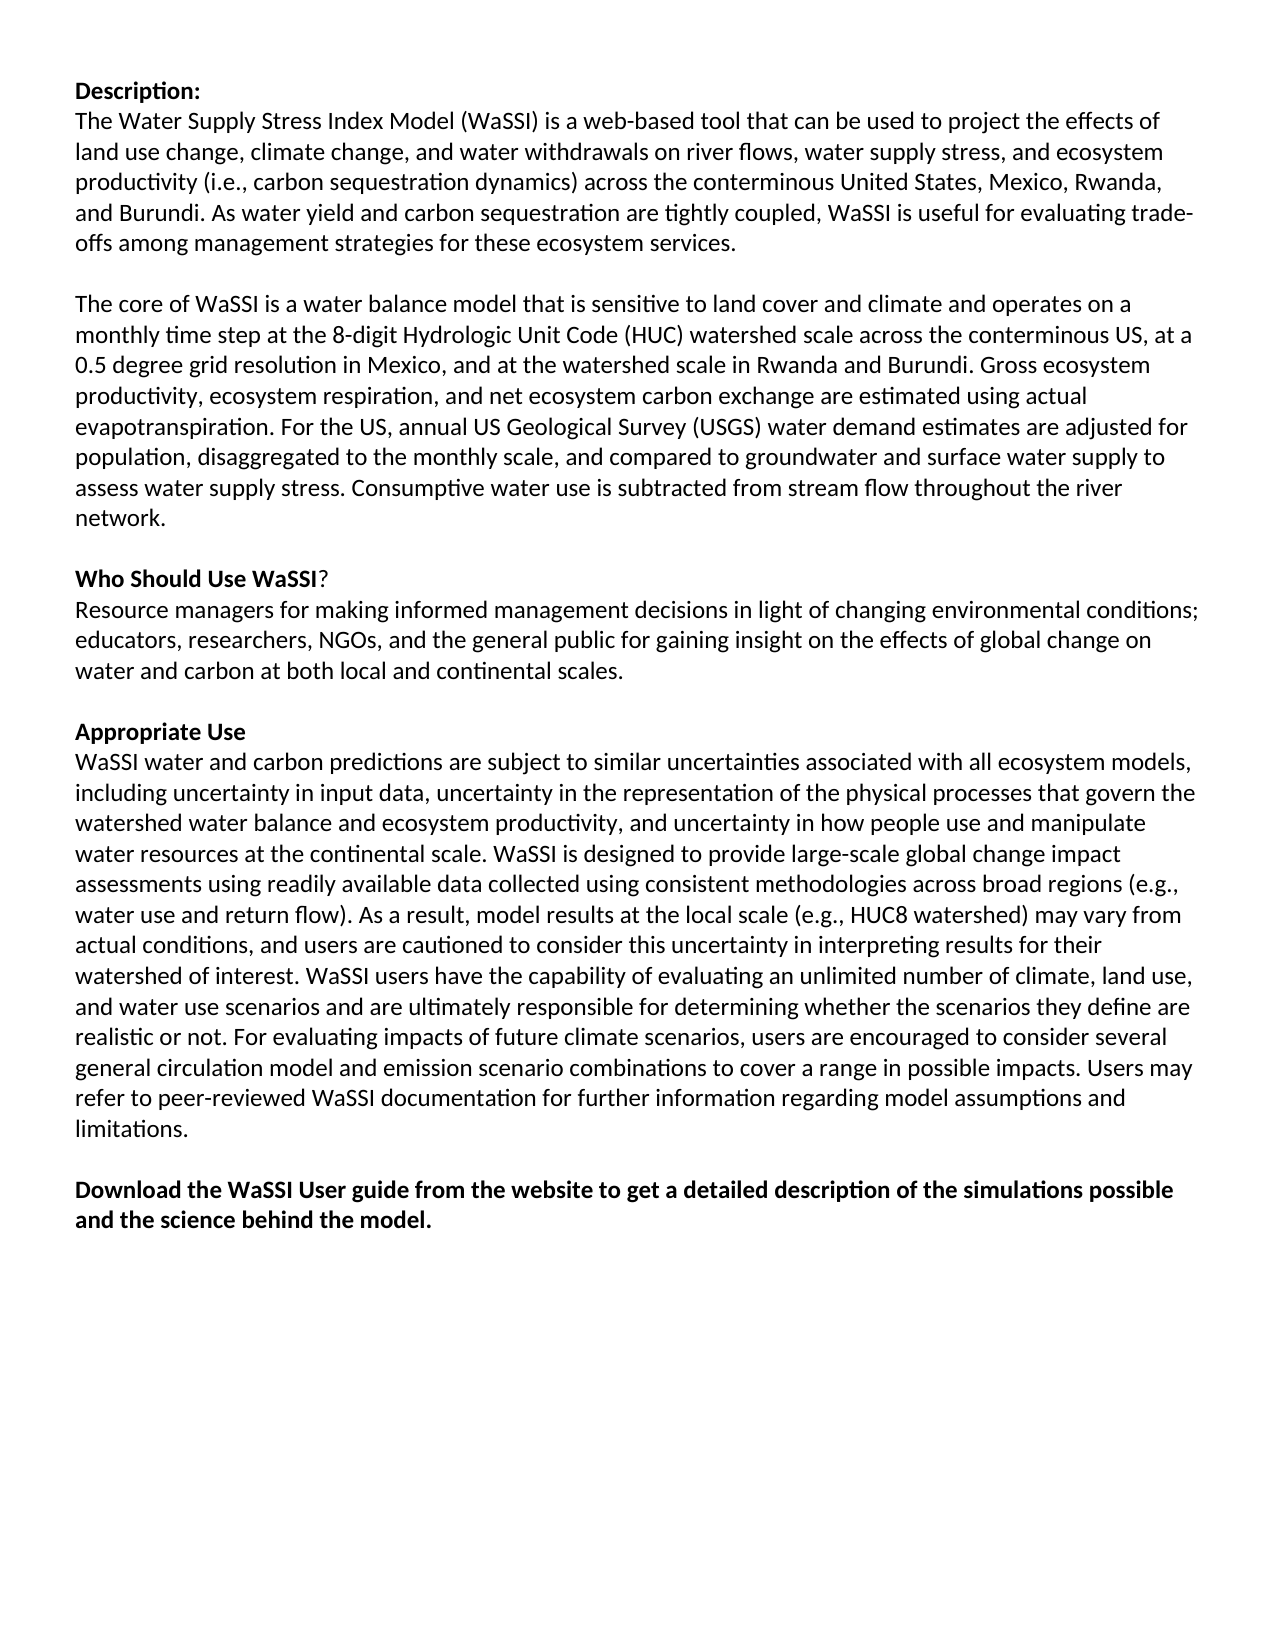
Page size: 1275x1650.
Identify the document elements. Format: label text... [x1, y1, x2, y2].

text Resource managers for making informed management decisions in light of changing environmental conditions; educators, researchers, NGOs, and the general public for gaining insight on the effects of global change on water and carbon at both local and continental scales. [75, 594, 1200, 685]
text The core of WaSSI is a water balance model that is sensitive to land cover and climate and operates on a monthly time step at the 8-digit Hydrologic Unit Code (HUC) watershed scale across the conterminous US, at a 0.5 degree grid resolution in Mexico, and at the watershed scale in Rwanda and Burundi. Gross ecosystem productivity, ecosystem respiration, and net ecosystem carbon exchange are estimated using actual evapotranspiration. For the US, annual US Geological Survey (USGS) water demand estimates are adjusted for population, disaggregated to the monthly scale, and compared to groundwater and surface water supply to assess water supply stress. Consumptive water use is subtracted from stream flow throughout the river network. [75, 289, 1200, 533]
text WaSSI water and carbon predictions are subject to similar uncertainties associated with all ecosystem models, including uncertainty in input data, uncertainty in the representation of the physical processes that govern the watershed water balance and ecosystem productivity, and uncertainty in how people use and manipulate water resources at the continental scale. WaSSI is designed to provide large-scale global change impact assessments using readily available data collected using consistent methodologies across broad regions (e.g., water use and return flow). As a result, model results at the local scale (e.g., HUC8 watershed) may vary from actual conditions, and users are cautioned to consider this uncertainty in interpreting results for their watershed of interest. WaSSI users have the capability of evaluating an unlimited number of climate, land use, and water use scenarios and are ultimately responsible for determining whether the scenarios they define are realistic or not. For evaluating impacts of future climate scenarios, users are encouraged to consider several general circulation model and emission scenario combinations to cover a range in possible impacts. Users may refer to peer-reviewed WaSSI documentation for further information regarding model assumptions and limitations. [75, 746, 1200, 1143]
text Description: [75, 75, 1200, 106]
text The Water Supply Stress Index Model (WaSSI) is a web-based tool that can be used to project the effects of land use change, climate change, and water withdrawals on river flows, water supply stress, and ecosystem productivity (i.e., carbon sequestration dynamics) across the conterminous United States, Mexico, Rwanda, and Burundi. As water yield and carbon sequestration are tightly coupled, WaSSI is useful for evaluating trade-offs among management strategies for these ecosystem services. [75, 106, 1200, 258]
text Appropriate Use [75, 716, 1200, 746]
text Who Should Use WaSSI? [75, 563, 1200, 594]
text Download the WaSSI User guide from the website to get a detailed description of the simulations possible and the science behind the model. [75, 1174, 1200, 1235]
